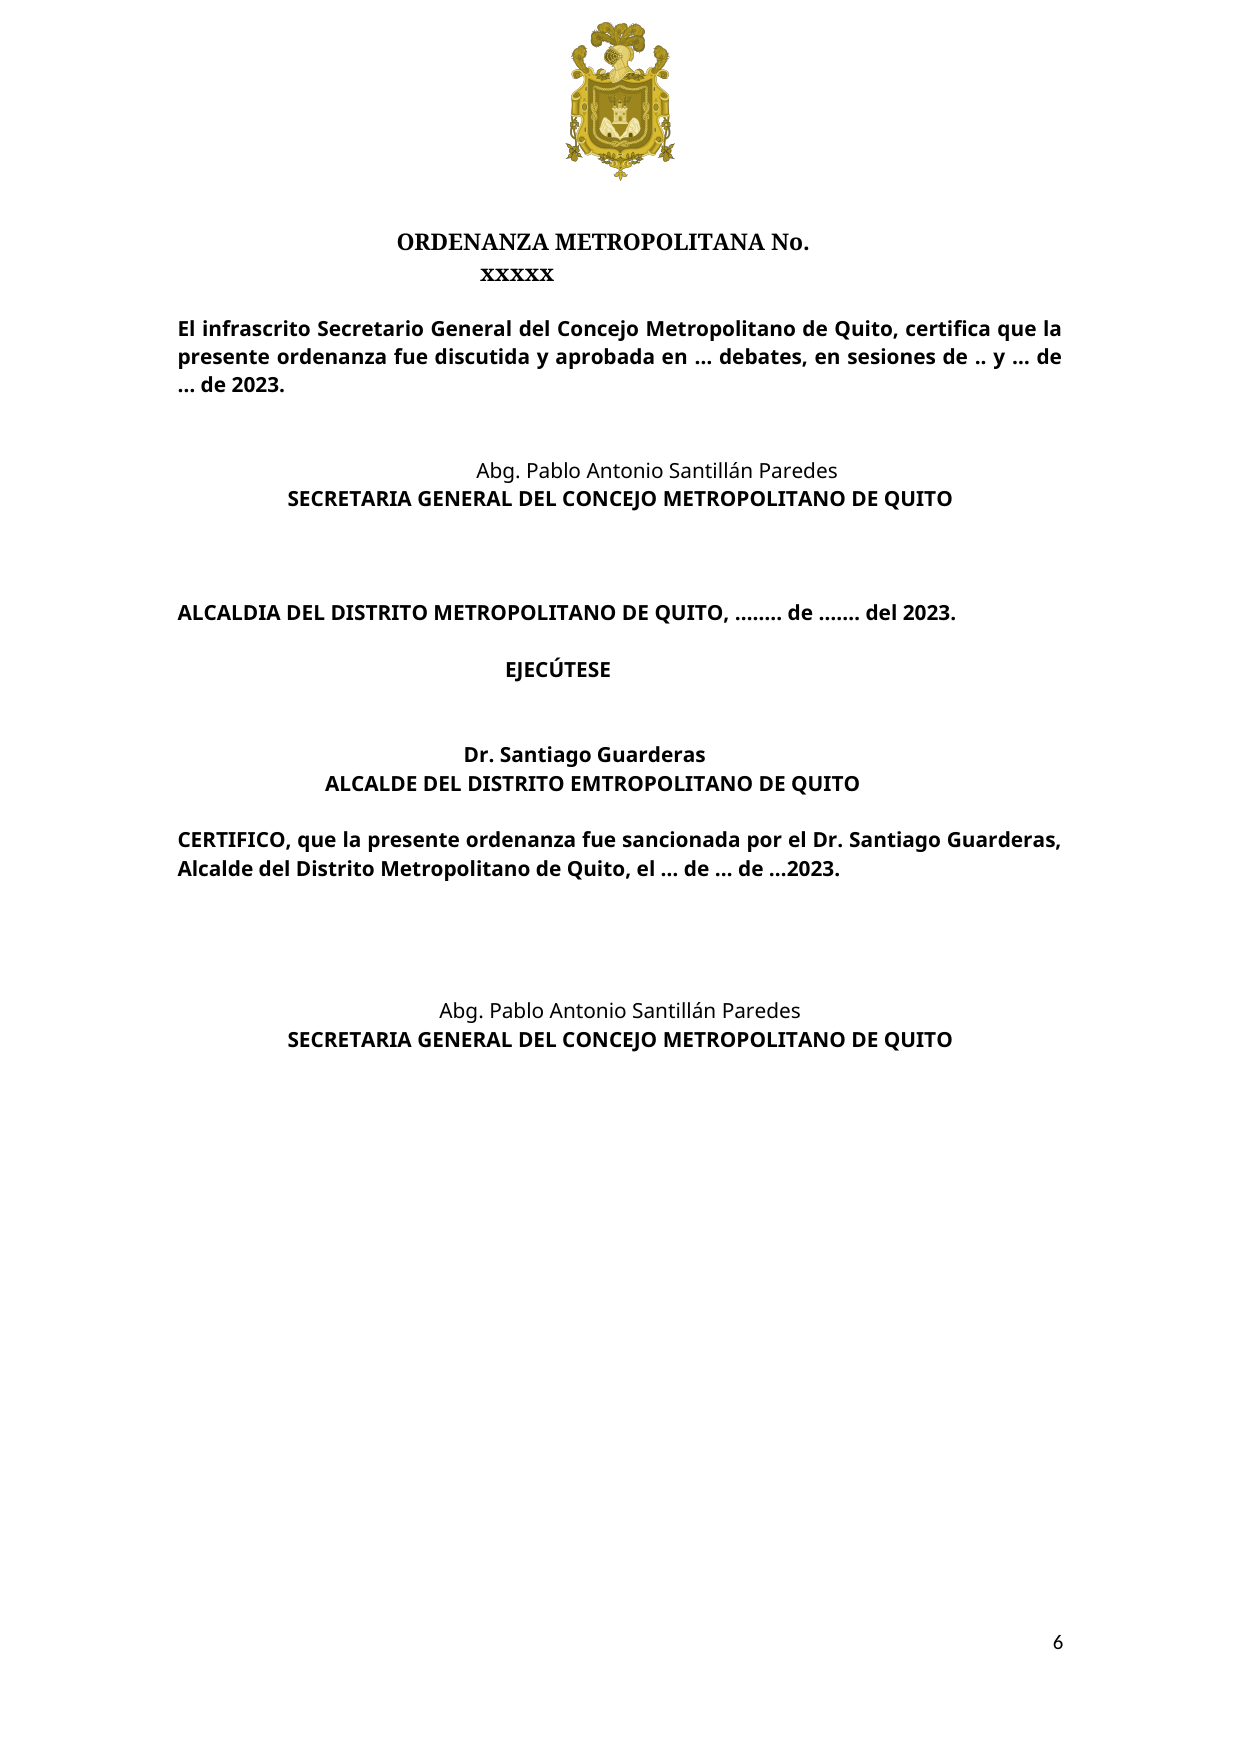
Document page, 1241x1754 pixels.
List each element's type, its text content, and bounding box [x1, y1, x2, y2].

text ALCALDIA DEL DISTRITO METROPOLITANO DE QUITO, …….. de ….… del 2023. [177, 598, 1063, 627]
text ALCALDE DEL DISTRITO EMTROPOLITANO DE QUITO [177, 769, 1063, 797]
text Dr. Santiago Guarderas [177, 740, 1063, 769]
text El infrascrito Secretario General del Concejo Metropolitano de Quito, certifica que la presente ordenanza fue discutida y aprobada en … debates, en sesiones de .. y … de … de 2023. [177, 314, 1063, 399]
text EJECÚTESE [177, 655, 1063, 683]
text SECRETARIA GENERAL DEL CONCEJO METROPOLITANO DE QUITO [177, 484, 1063, 513]
text CERTIFICO, que la presente ordenanza fue sancionada por el Dr. Santiago Guarderas, Alcalde del Distrito Metropolitano de Quito, el … de … de …2023. [177, 826, 1063, 882]
text Abg. Pablo Antonio Santillán Paredes [177, 996, 1063, 1025]
text Abg. Pablo Antonio Santillán Paredes [177, 456, 1063, 484]
text SECRETARIA GENERAL DEL CONCEJO METROPOLITANO DE QUITO [177, 1025, 1063, 1053]
picture [564, 20, 676, 183]
